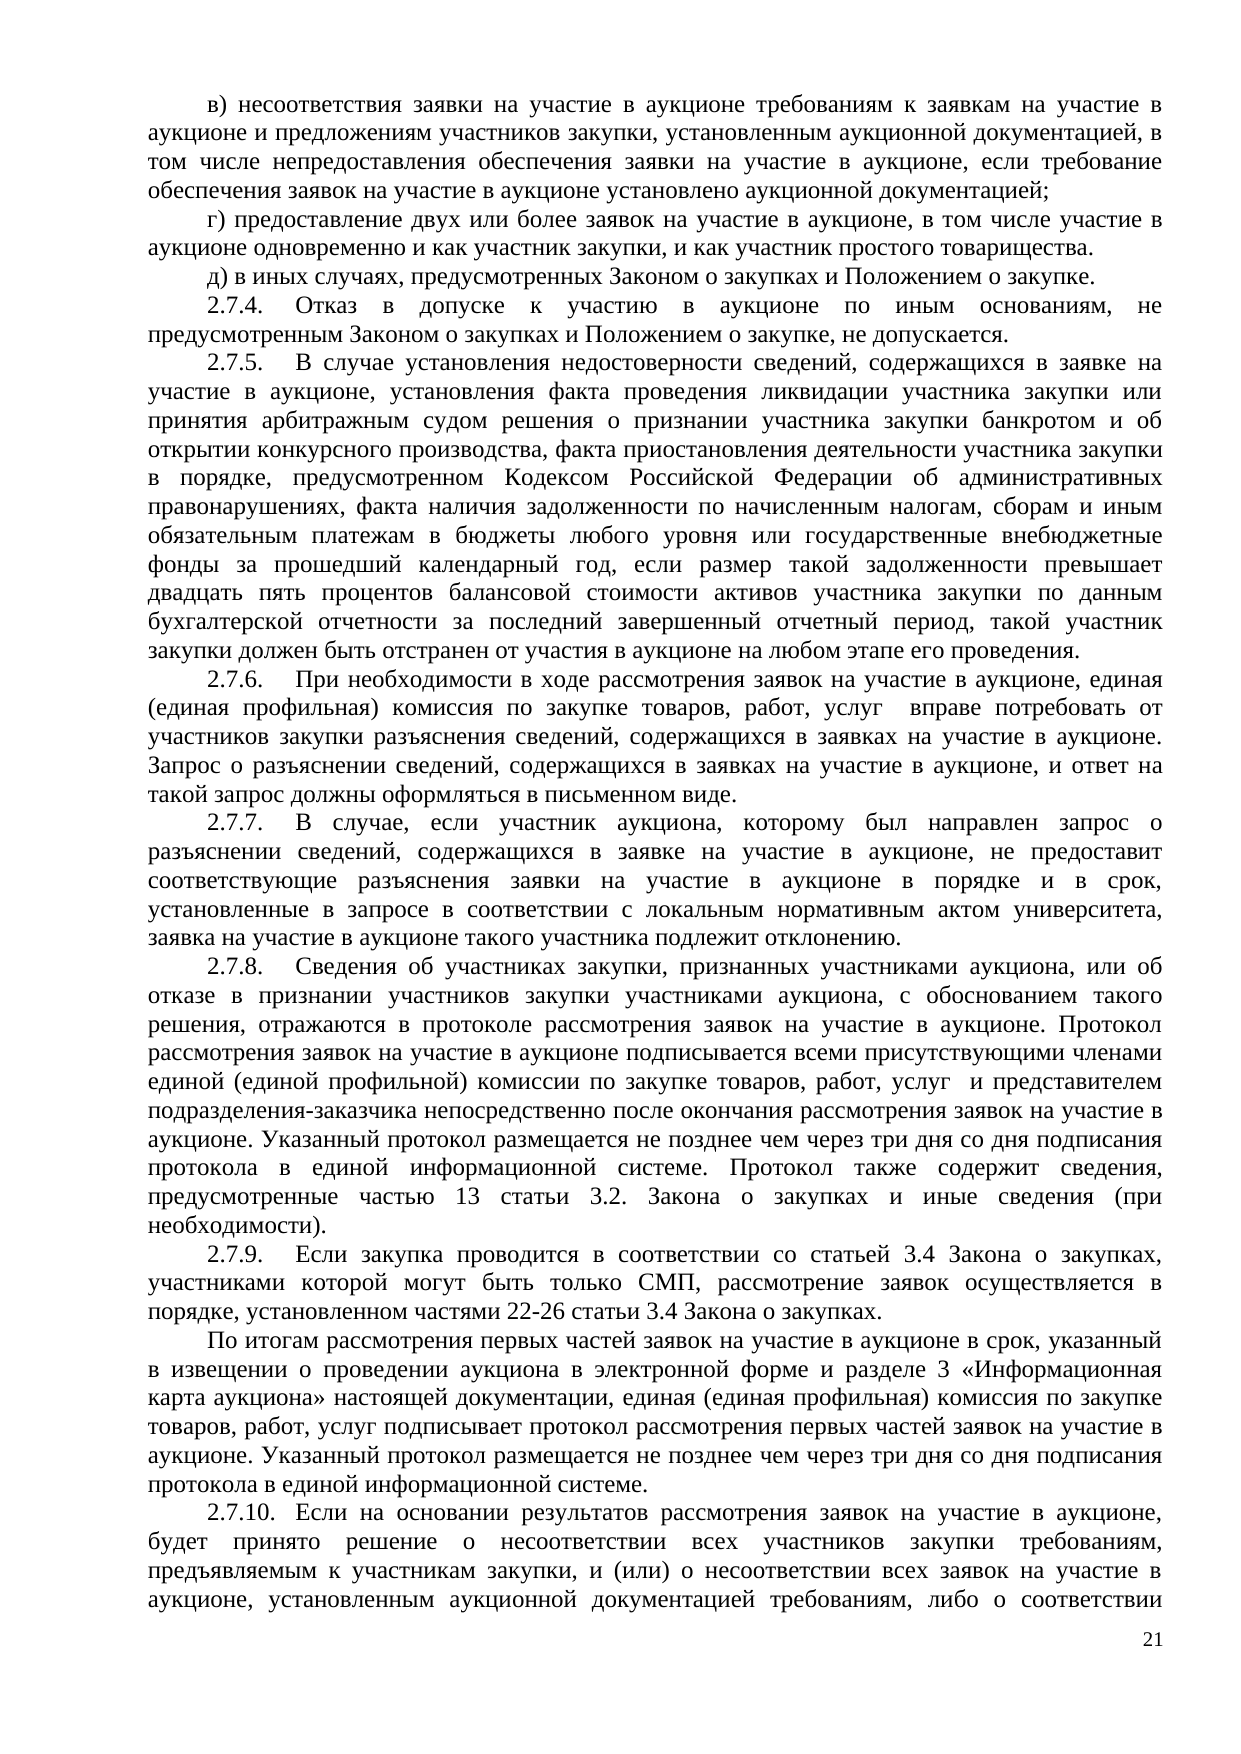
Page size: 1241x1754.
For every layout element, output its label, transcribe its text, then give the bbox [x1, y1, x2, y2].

list Отказ в допуске к участию в аукционе по иным основаниям, не предусмотренным Законом о закупках и Положением о закупке, не допускается. [148, 290, 1163, 347]
list В случае, если участник аукциона, которому был направлен запрос о разъяснении сведений, содержащихся в заявке на участие в аукционе, не предоставит соответствующие разъяснения заявки на участие в аукционе в порядке и в срок, установленные в запросе в соответствии с локальным нормативным актом университета, заявка на участие в аукционе такого участника подлежит отклонению. [148, 807, 1163, 951]
text д) в иных случаях, предусмотренных Законом о закупках и Положением о закупке. [148, 261, 1163, 290]
text г) предоставление двух или более заявок на участие в аукционе, в том числе участие в аукционе одновременно и как участник закупки, и как участник простого товарищества. [148, 204, 1163, 261]
list В случае установления недостоверности сведений, содержащихся в заявке на участие в аукционе, установления факта проведения ликвидации участника закупки или принятия арбитражным судом решения о признании участника закупки банкротом и об открытии конкурсного производства, факта приостановления деятельности участника закупки в порядке, предусмотренном Кодексом Российской Федерации об административных правонарушениях, факта наличия задолженности по начисленным налогам, сборам и иным обязательным платежам в бюджеты любого уровня или государственные внебюджетные фонды за прошедший календарный год, если размер такой задолженности превышает двадцать пять процентов балансовой стоимости активов участника закупки по данным бухгалтерской отчетности за последний завершенный отчетный период, такой участник закупки должен быть отстранен от участия в аукционе на любом этапе его проведения. [148, 347, 1163, 664]
list При необходимости в ходе рассмотрения заявок на участие в аукционе, единая (единая профильная) комиссия по закупке товаров, работ, услуг вправе потребовать от участников закупки разъяснения сведений, содержащихся в заявках на участие в аукционе. Запрос о разъяснении сведений, содержащихся в заявках на участие в аукционе, и ответ на такой запрос должны оформляться в письменном виде. [148, 664, 1163, 807]
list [148, 1497, 1163, 1612]
text По итогам рассмотрения первых частей заявок на участие в аукционе в срок, указанный в извещении о проведении аукциона в электронной форме и разделе 3 «Информационная карта аукциона» настоящей документации, единая (единая профильная) комиссия по закупке товаров, работ, услуг подписывает протокол рассмотрения первых частей заявок на участие в аукционе. Указанный протокол размещается не позднее чем через три дня со дня подписания протокола в единой информационной системе. [148, 1325, 1163, 1497]
list Сведения об участниках закупки, признанных участниками аукциона, или об отказе в признании участников закупки участниками аукциона, с обоснованием такого решения, отражаются в протоколе рассмотрения заявок на участие в аукционе. Протокол рассмотрения заявок на участие в аукционе подписывается всеми присутствующими членами единой (единой профильной) комиссии по закупке товаров, работ, услуг и представителем подразделения-заказчика непосредственно после окончания рассмотрения заявок на участие в аукционе. Указанный протокол размещается не позднее чем через три дня со дня подписания протокола в единой информационной системе. Протокол также содержит сведения, предусмотренные частью 13 статьи 3.2. Закона о закупках и иные сведения (при необходимости). [148, 951, 1163, 1239]
list Если закупка проводится в соответствии со статьей 3.4 Закона о закупках, участниками которой могут быть только СМП, рассмотрение заявок осуществляется в порядке, установленном частями 22-26 статьи 3.4 Закона о закупках. [148, 1239, 1163, 1325]
text в) несоответствия заявки на участие в аукционе требованиям к заявкам на участие в аукционе и предложениям участников закупки, установленным аукционной документацией, в том числе непредоставления обеспечения заявки на участие в аукционе, если требование обеспечения заявок на участие в аукционе установлено аукционной документацией; [148, 89, 1163, 204]
